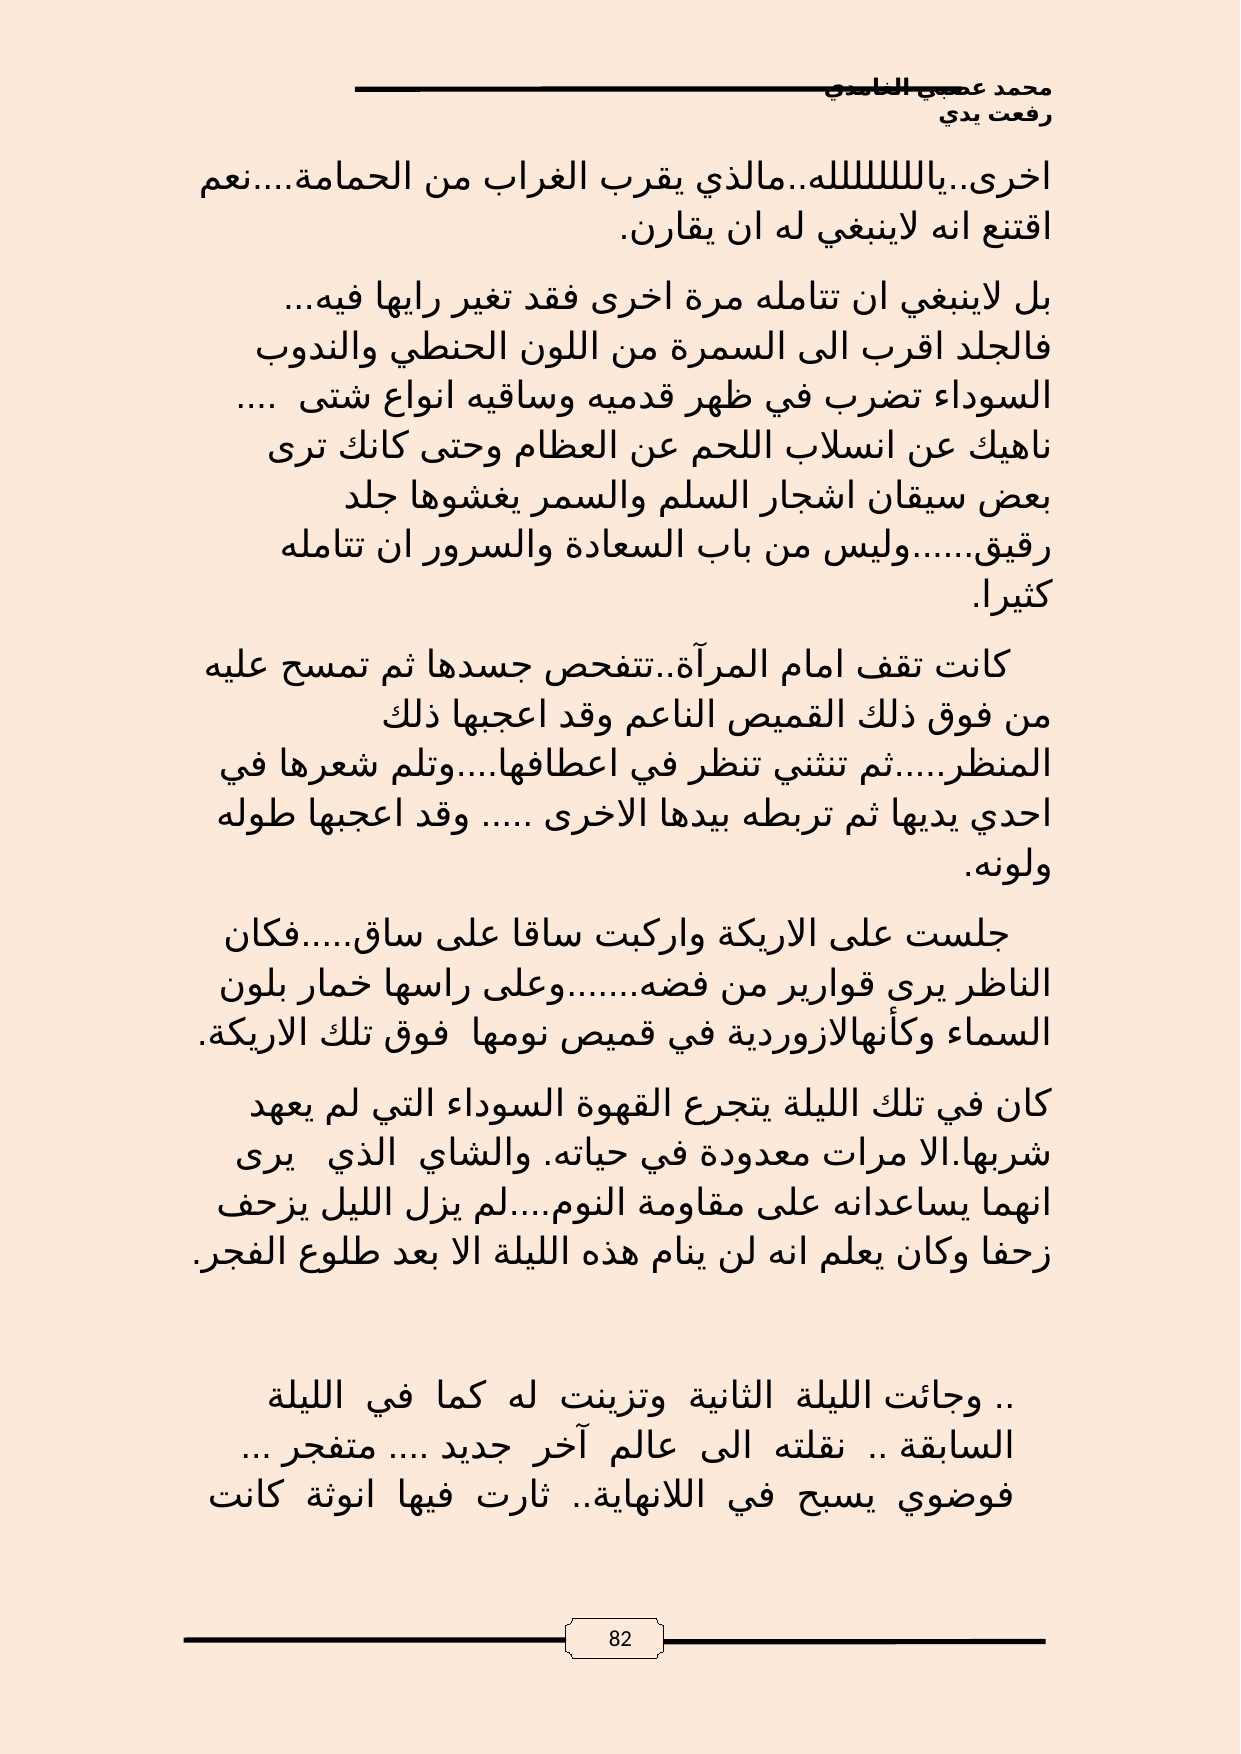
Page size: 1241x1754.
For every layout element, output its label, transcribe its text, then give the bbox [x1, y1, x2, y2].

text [187, 1373, 1015, 1516]
text كان في تلك الليلة يتجرع القهوة السوداء التي لم يعهد شربها.الا مرات معدودة في حياته. والشاي الذي يرى انهما يساعدانه على مقاومة النوم....لم يزل الليل يزحف زحفا وكان يعلم انه لن ينام هذه الليلة الا بعد طلوع الفجر. [187, 1081, 1053, 1273]
text كانت تقف امام المرآة..تتفحص جسدها ثم تمسح عليه من فوق ذلك القميص الناعم وقد اعجبها ذلك المنظر.....ثم تنثني تنظر في اعطافها....وتلم شعرها في احدي يديها ثم تربطه بيدها الاخرى ..... وقد اعجبها طوله ولونه. [187, 642, 1053, 884]
text بل لاينبغي ان تتامله مرة اخرى فقد تغير رايها فيه... فالجلد اقرب الى السمرة من اللون الحنطي والندوب السوداء تضرب في ظهر قدميه وساقيه انواع شتى .... ناهيك عن انسلاب اللحم عن العظام وحتى كانك ترى بعض سيقان اشجار السلم والسمر يغشوها جلد رقيق......وليس من باب السعادة والسرور ان تتامله كثيرا. [187, 274, 1053, 615]
text جلست على الاريكة واركبت ساقا على ساق.....فكان الناظر يرى قوارير من فضه.......وعلى راسها خمار بلون السماء وكأنهالازوردية في قميص نومها فوق تلك الاريكة. [187, 911, 1053, 1053]
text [187, 154, 1053, 247]
